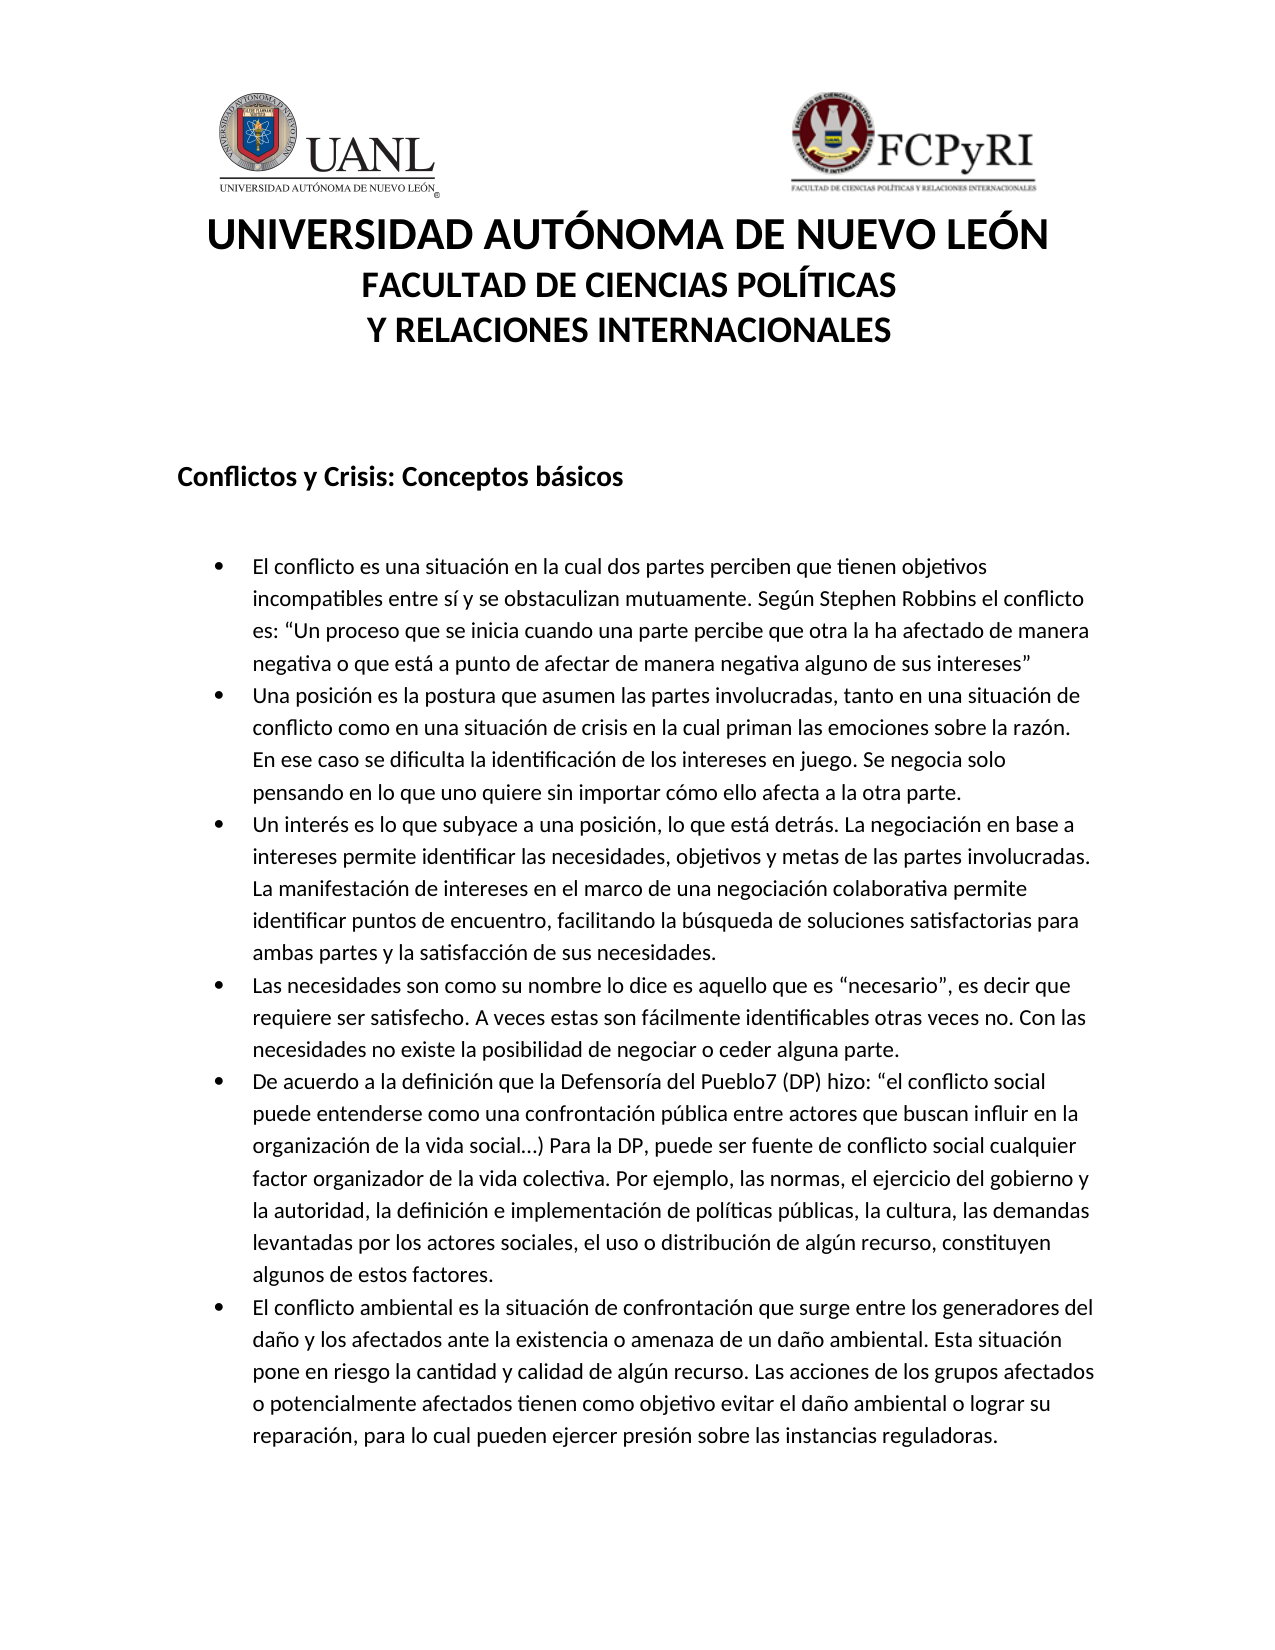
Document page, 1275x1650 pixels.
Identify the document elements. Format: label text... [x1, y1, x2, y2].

subtitle Conflictos y Crisis: Conceptos básicos [177, 458, 1098, 494]
list El conflicto es una situación en la cual dos partes perciben que tienen objetivos incompatibles entre sí y se obstaculizan mutuamente. Según Stephen Robbins el conflicto es: “Un proceso que se inicia cuando una parte percibe que otra la ha afectado de manera negativa o que está a punto de afectar de manera negativa alguno de sus intereses” [215, 552, 1098, 677]
picture [786, 92, 1041, 197]
list Las necesidades son como su nombre lo dice es aquello que es “necesario”, es decir que requiere ser satisfecho. A veces estas son fácilmente identificables otras veces no. Con las necesidades no existe la posibilidad de negociar o ceder alguna parte. [215, 971, 1098, 1063]
list Un interés es lo que subyace a una posición, lo que está detrás. La negociación en base a intereses permite identificar las necesidades, objetivos y metas de las partes involucradas. La manifestación de intereses en el marco de una negociación colaborativa permite identificar puntos de encuentro, facilitando la búsqueda de soluciones satisfactorias para ambas partes y la satisfacción de sus necesidades. [215, 810, 1098, 967]
list De acuerdo a la definición que la Defensoría del Pueblo7 (DP) hizo: “el conflicto social puede entenderse como una confrontación pública entre actores que buscan influir en la organización de la vida social…) Para la DP, puede ser fuente de conflicto social cualquier factor organizador de la vida colectiva. Por ejemplo, las normas, el ejercicio del gobierno y la autoridad, la definición e implementación de políticas públicas, la cultura, las demandas levantadas por los actores sociales, el uso o distribución de algún recurso, constituyen algunos de estos factores. [215, 1067, 1098, 1288]
list El conflicto ambiental es la situación de confrontación que surge entre los generadores del daño y los afectados ante la existencia o amenaza de un daño ambiental. Esta situación pone en riesgo la cantidad y calidad de algún recurso. Las acciones de los grupos afectados o potencialmente afectados tienen como objetivo evitar el daño ambiental o lograr su reparación, para lo cual pueden ejercer presión sobre las instancias reguladoras. [215, 1293, 1098, 1449]
list Una posición es la postura que asumen las partes involucradas, tanto en una situación de conflicto como en una situación de crisis en la cual priman las emociones sobre la razón. En ese caso se dificulta la identificación de los intereses en juego. Se negocia solo pensando en lo que uno quiere sin importar cómo ello afecta a la otra parte. [215, 681, 1098, 806]
picture [219, 93, 440, 198]
